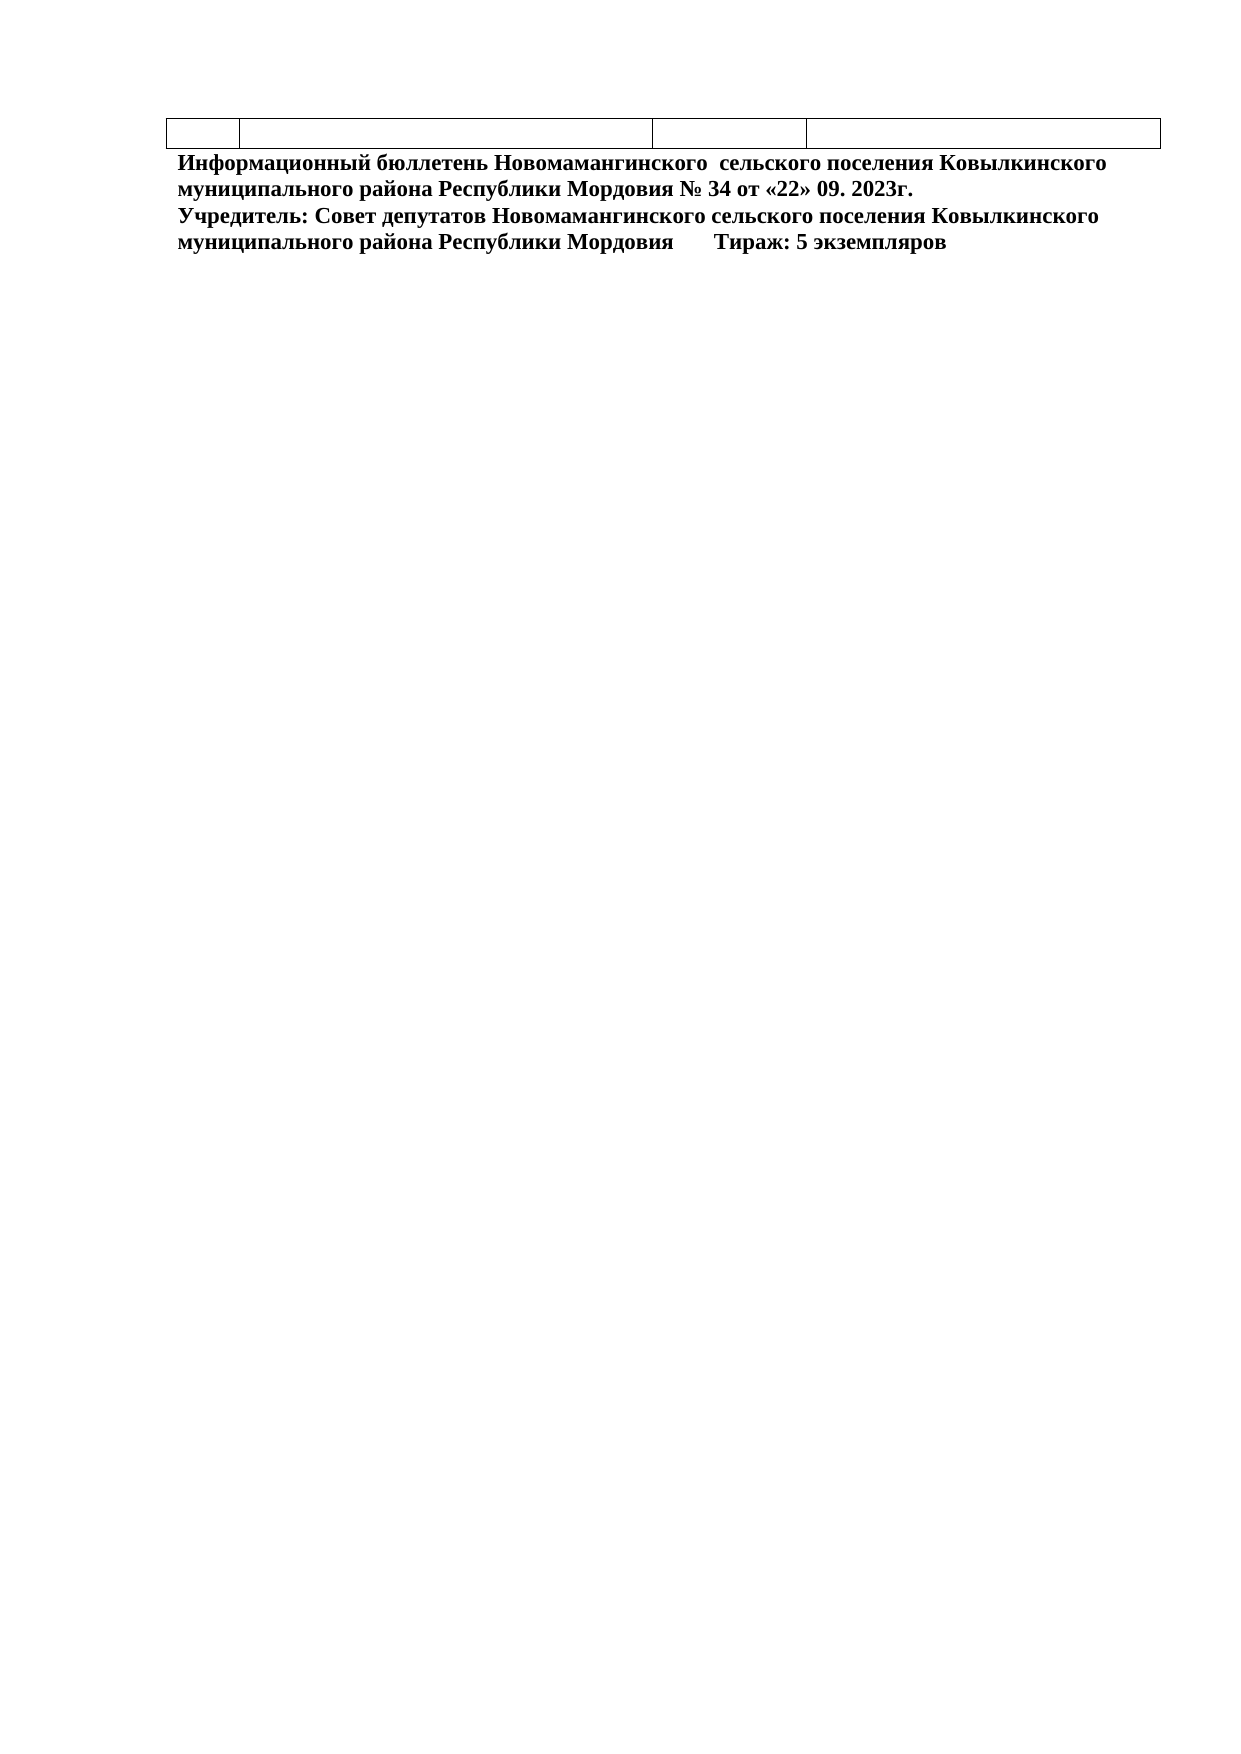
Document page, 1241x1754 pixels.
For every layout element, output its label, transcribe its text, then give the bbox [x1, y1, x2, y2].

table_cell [807, 119, 1160, 148]
table_cell 7 [167, 119, 239, 148]
text Информационный бюллетень Новомамангинского сельского поселения Ковылкинского муниципального района Республики Мордовия № 34 от «22» 09. 2023г. [177, 149, 1152, 202]
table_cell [240, 119, 652, 148]
table_cell Декабрь [653, 119, 806, 148]
text Учредитель: Совет депутатов Новомамангинского сельского поселения Ковылкинского муниципального района Республики Мордовия Тираж: 5 экземпляров [177, 202, 1152, 254]
